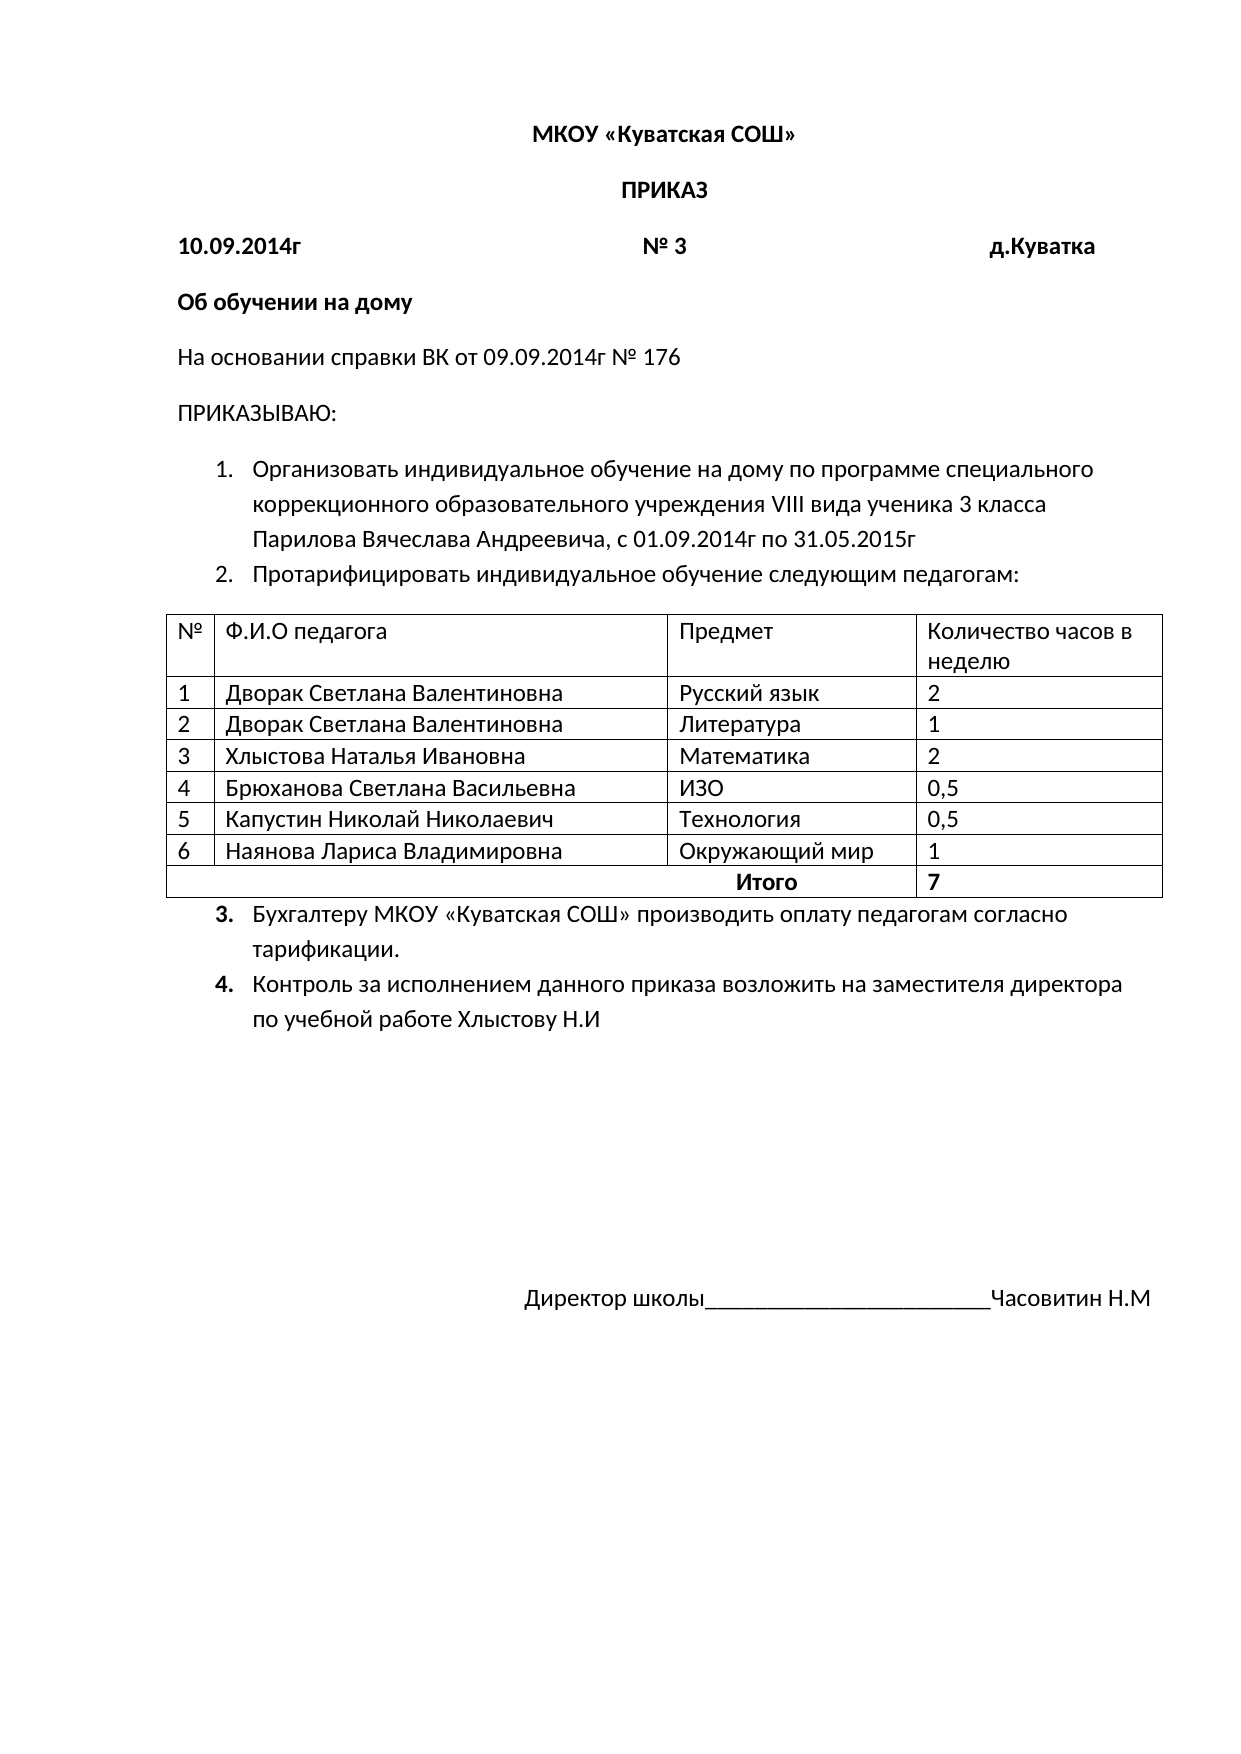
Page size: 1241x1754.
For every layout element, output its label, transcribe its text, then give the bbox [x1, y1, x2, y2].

text ПРИКАЗЫВАЮ: [177, 397, 1152, 428]
table_cell 2 [917, 740, 1162, 771]
table_cell Дворак Светлана Валентиновна [215, 677, 667, 708]
table_cell 6 [167, 835, 214, 865]
text На основании справки ВК от 09.09.2014г № 176 [177, 341, 1152, 372]
table_cell Окружающий мир [668, 835, 916, 865]
list Протарифицировать индивидуальное обучение следующим педагогам: [215, 558, 1152, 589]
table_cell 1 [917, 835, 1162, 865]
table_cell Брюханова Светлана Васильевна [215, 772, 667, 802]
table_cell 1 [167, 677, 214, 708]
table_cell Математика [668, 740, 916, 771]
list Организовать индивидуальное обучение на дому по программе специального коррекционного образовательного учреждения VIII вида ученика 3 класса Парилова Вячеслава Андреевича, с 01.09.2014г по 31.05.2015г [215, 453, 1152, 554]
list Бухгалтеру МКОУ «Куватская СОШ» производить оплату педагогам согласно тарификации. [215, 898, 1152, 963]
table_header Ф.И.О педагога [215, 615, 667, 676]
table_cell 7 [917, 866, 1162, 897]
table_cell Русский язык [668, 677, 916, 708]
table_header № [167, 615, 214, 676]
table_cell Дворак Светлана Валентиновна [215, 709, 667, 739]
table_cell Капустин Николай Николаевич [215, 803, 667, 834]
table_cell 1 [917, 709, 1162, 739]
list Контроль за исполнением данного приказа возложить на заместителя директора по учебной работе Хлыстову Н.И [215, 968, 1152, 1033]
table_cell 5 [167, 803, 214, 834]
text ПРИКАЗ [177, 174, 1152, 204]
table_cell 2 [167, 709, 214, 739]
table_cell 3 [167, 740, 214, 771]
table_cell 0,5 [917, 772, 1162, 802]
table_cell Хлыстова Наталья Ивановна [215, 740, 667, 771]
table_header Предмет [668, 615, 916, 676]
text Директор школы_______________________Часовитин Н.М [177, 1282, 1152, 1313]
table_cell Наянова Лариса Владимировна [215, 835, 667, 865]
table_cell 0,5 [917, 803, 1162, 834]
table_cell 2 [917, 677, 1162, 708]
text Об обучении на дому [177, 286, 1152, 316]
table_cell ИЗО [668, 772, 916, 802]
table_cell Литература [668, 709, 916, 739]
text МКОУ «Куватская СОШ» [177, 118, 1152, 149]
table_cell Итого [167, 866, 916, 897]
text 10.09.2014г № 3 д.Куватка [177, 230, 1152, 260]
table_cell Технология [668, 803, 916, 834]
table_header Количество часов в неделю [917, 615, 1162, 676]
table_cell 4 [167, 772, 214, 802]
